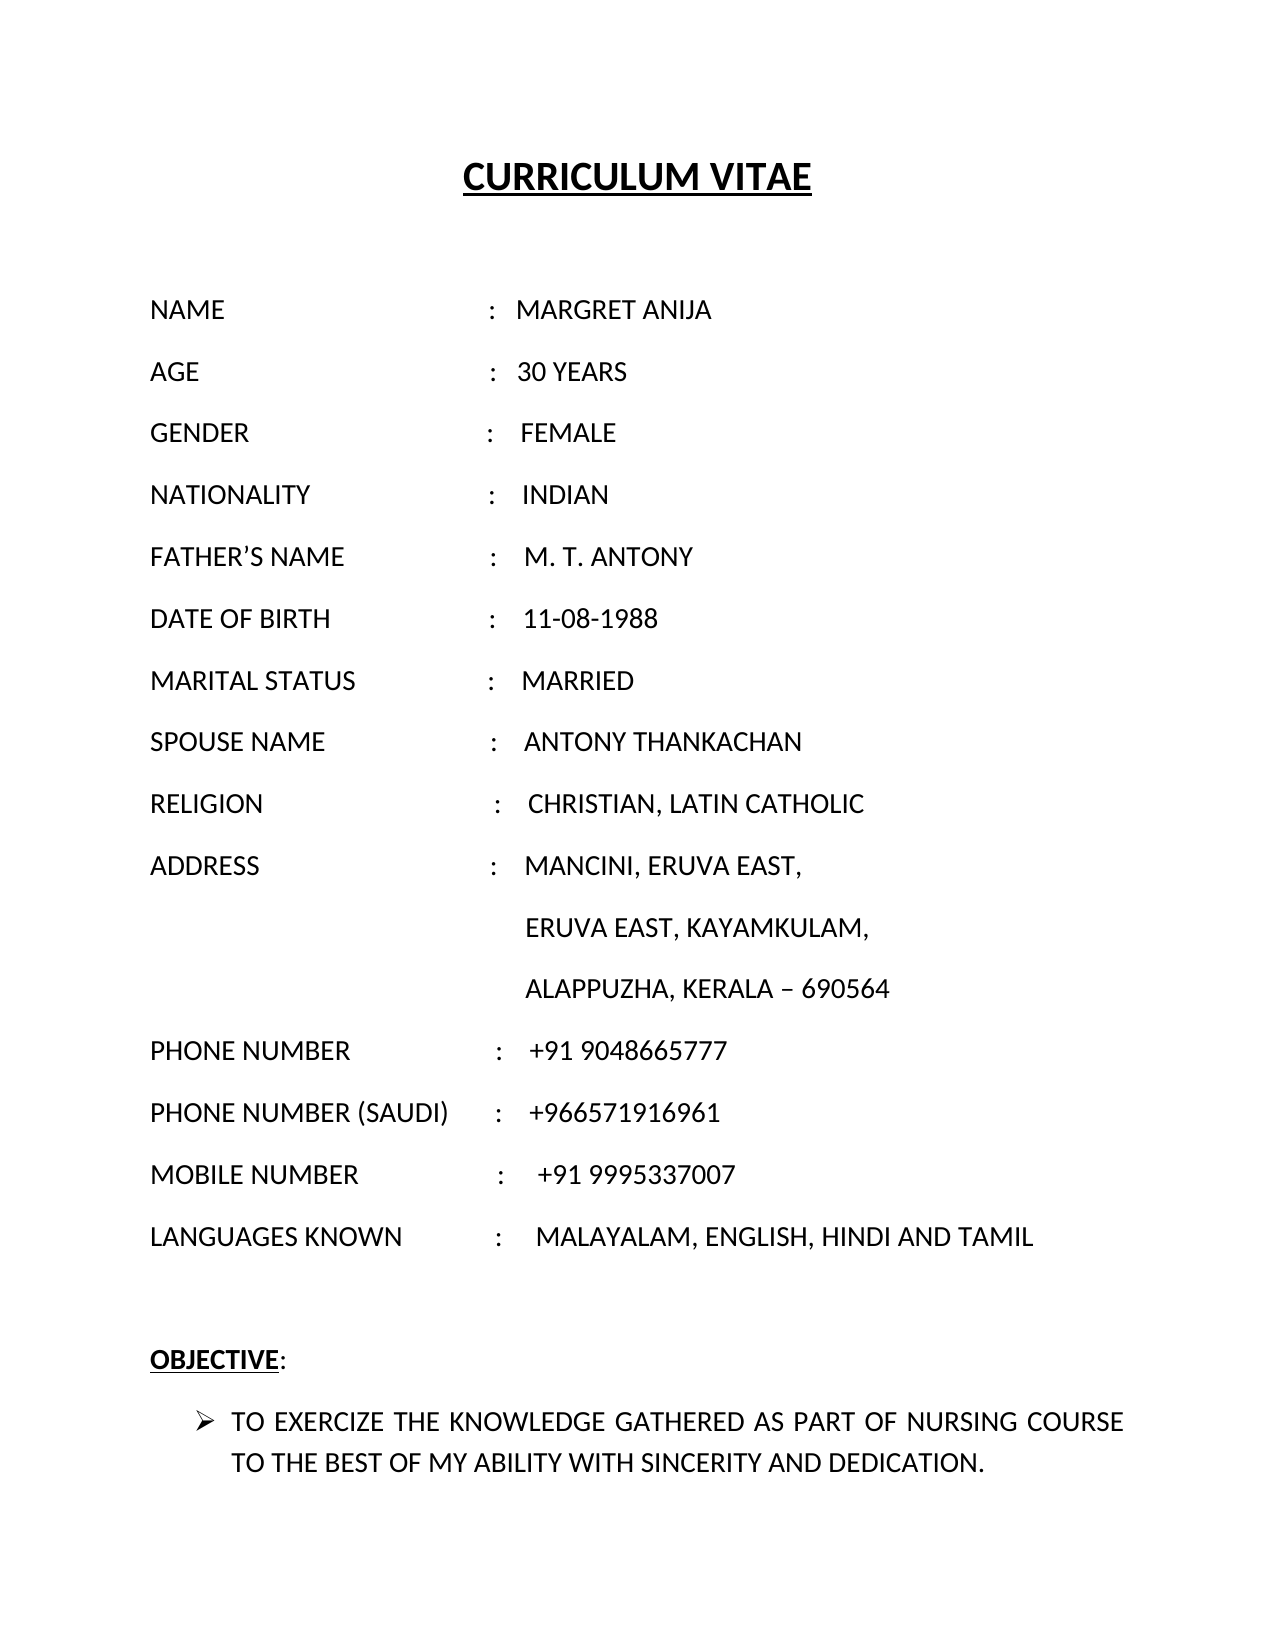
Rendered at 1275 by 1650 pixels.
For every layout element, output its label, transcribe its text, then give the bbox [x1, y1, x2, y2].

text ERUVA EAST, KAYAMKULAM, [150, 909, 1125, 944]
text SPOUSE NAME : ANTONY THANKACHAN [150, 723, 1125, 759]
text FATHER’S NAME : M. T. ANTONY [150, 538, 1125, 574]
text RELIGION : CHRISTIAN, LATIN CATHOLIC [150, 785, 1125, 821]
text DATE OF BIRTH : 11-08-1988 [150, 600, 1125, 636]
text CURRICULUM VITAE [150, 150, 1125, 201]
text ALAPPUZHA, KERALA – 690564 [150, 971, 1125, 1006]
list TO EXERCIZE THE KNOWLEDGE GATHERED AS PART OF NURSING COURSE TO THE BEST OF MY ABILITY WITH SINCERITY AND DEDICATION. [194, 1403, 1125, 1479]
text PHONE NUMBER (SAUDI) : +966571916961 [150, 1094, 1125, 1130]
text OBJECTIVE: [150, 1341, 1125, 1377]
text ADDRESS : MANCINI, ERUVA EAST, [150, 847, 1125, 883]
text NAME : MARGRET ANIJA [150, 291, 1125, 327]
text GENDER : FEMALE [150, 414, 1125, 450]
text LANGUAGES KNOWN : MALAYALAM, ENGLISH, HINDI AND TAMIL [150, 1218, 1125, 1253]
text MARITAL STATUS : MARRIED [150, 662, 1125, 697]
text PHONE NUMBER : +91 9048665777 [150, 1032, 1125, 1068]
text NATIONALITY : INDIAN [150, 476, 1125, 512]
text AGE : 30 YEARS [150, 353, 1125, 388]
text MOBILE NUMBER : +91 9995337007 [150, 1156, 1125, 1191]
